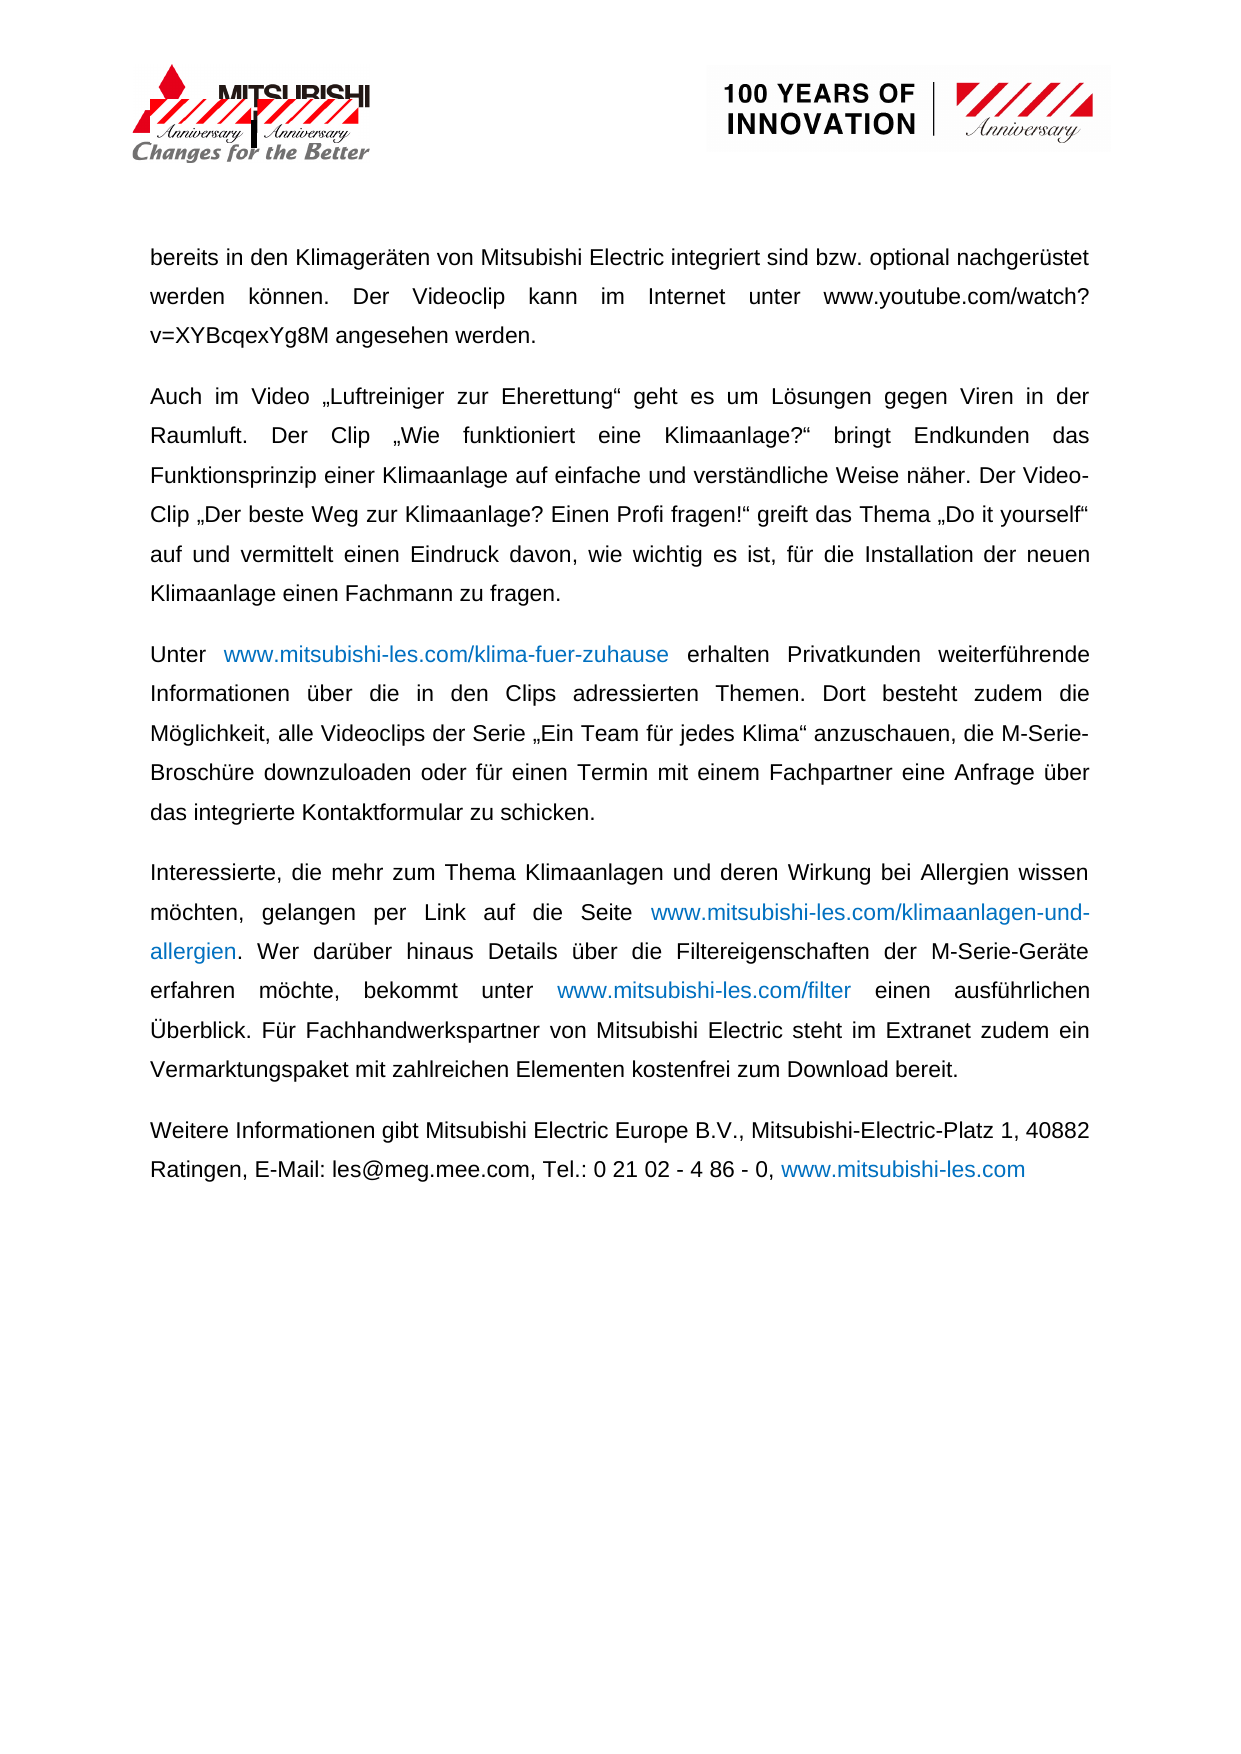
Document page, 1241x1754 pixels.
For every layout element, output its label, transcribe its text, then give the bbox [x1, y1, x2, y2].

text Auch im Video „Luftreiniger zur Eherettung“ geht es um Lösungen gegen Viren in der Raumluft. Der Clip „Wie funktioniert eine Klimaanlage?“ bringt Endkunden das Funktionsprinzip einer Klimaanlage auf einfache und verständliche Weise näher. Der Video-Clip „Der beste Weg zur Klimaanlage? Einen Profi fragen!“ greift das Thema „Do it yourself“ auf und vermittelt einen Eindruck davon, wie wichtig es ist, für die Installation der neuen Klimaanlage einen Fachmann zu fragen. [150, 383, 1090, 607]
picture [132, 64, 370, 163]
text Weitere Informationen gibt Mitsubishi Electric Europe B.V., Mitsubishi-Electric-Platz 1, 40882 Ratingen, E-Mail: les@meg.mee.com, Tel.: 0 21 02 - 4 86 - 0, www.mitsubishi-les.com [150, 1117, 1090, 1182]
text Interessierte, die mehr zum Thema Klimaanlagen und deren Wirkung bei Allergien wissen möchten, gelangen per Link auf die Seite www.mitsubishi-les.com/klimaanlagen-und-allergien. Wer darüber hinaus Details über die Filtereigenschaften der M-Serie-Geräte erfahren möchte, bekommt unter www.mitsubishi-les.com/filter einen ausführlichen Überblick. Für Fachhandwerkspartner von Mitsubishi Electric steht im Extranet zudem ein Vermarktungspaket mit zahlreichen Elementen kostenfrei zum Download bereit. [150, 859, 1090, 1083]
picture [706, 65, 1111, 152]
text Unter www.mitsubishi-les.com/klima-fuer-zuhause erhalten Privatkunden weiterführende Informationen über die in den Clips adressierten Themen. Dort besteht zudem die Möglichkeit, alle Videoclips der Serie „Ein Team für jedes Klima“ anzuschauen, die M-Serie-Broschüre downzuloaden oder für einen Termin mit einem Fachpartner eine Anfrage über das integrierte Kontaktformular zu schicken. [150, 641, 1090, 825]
